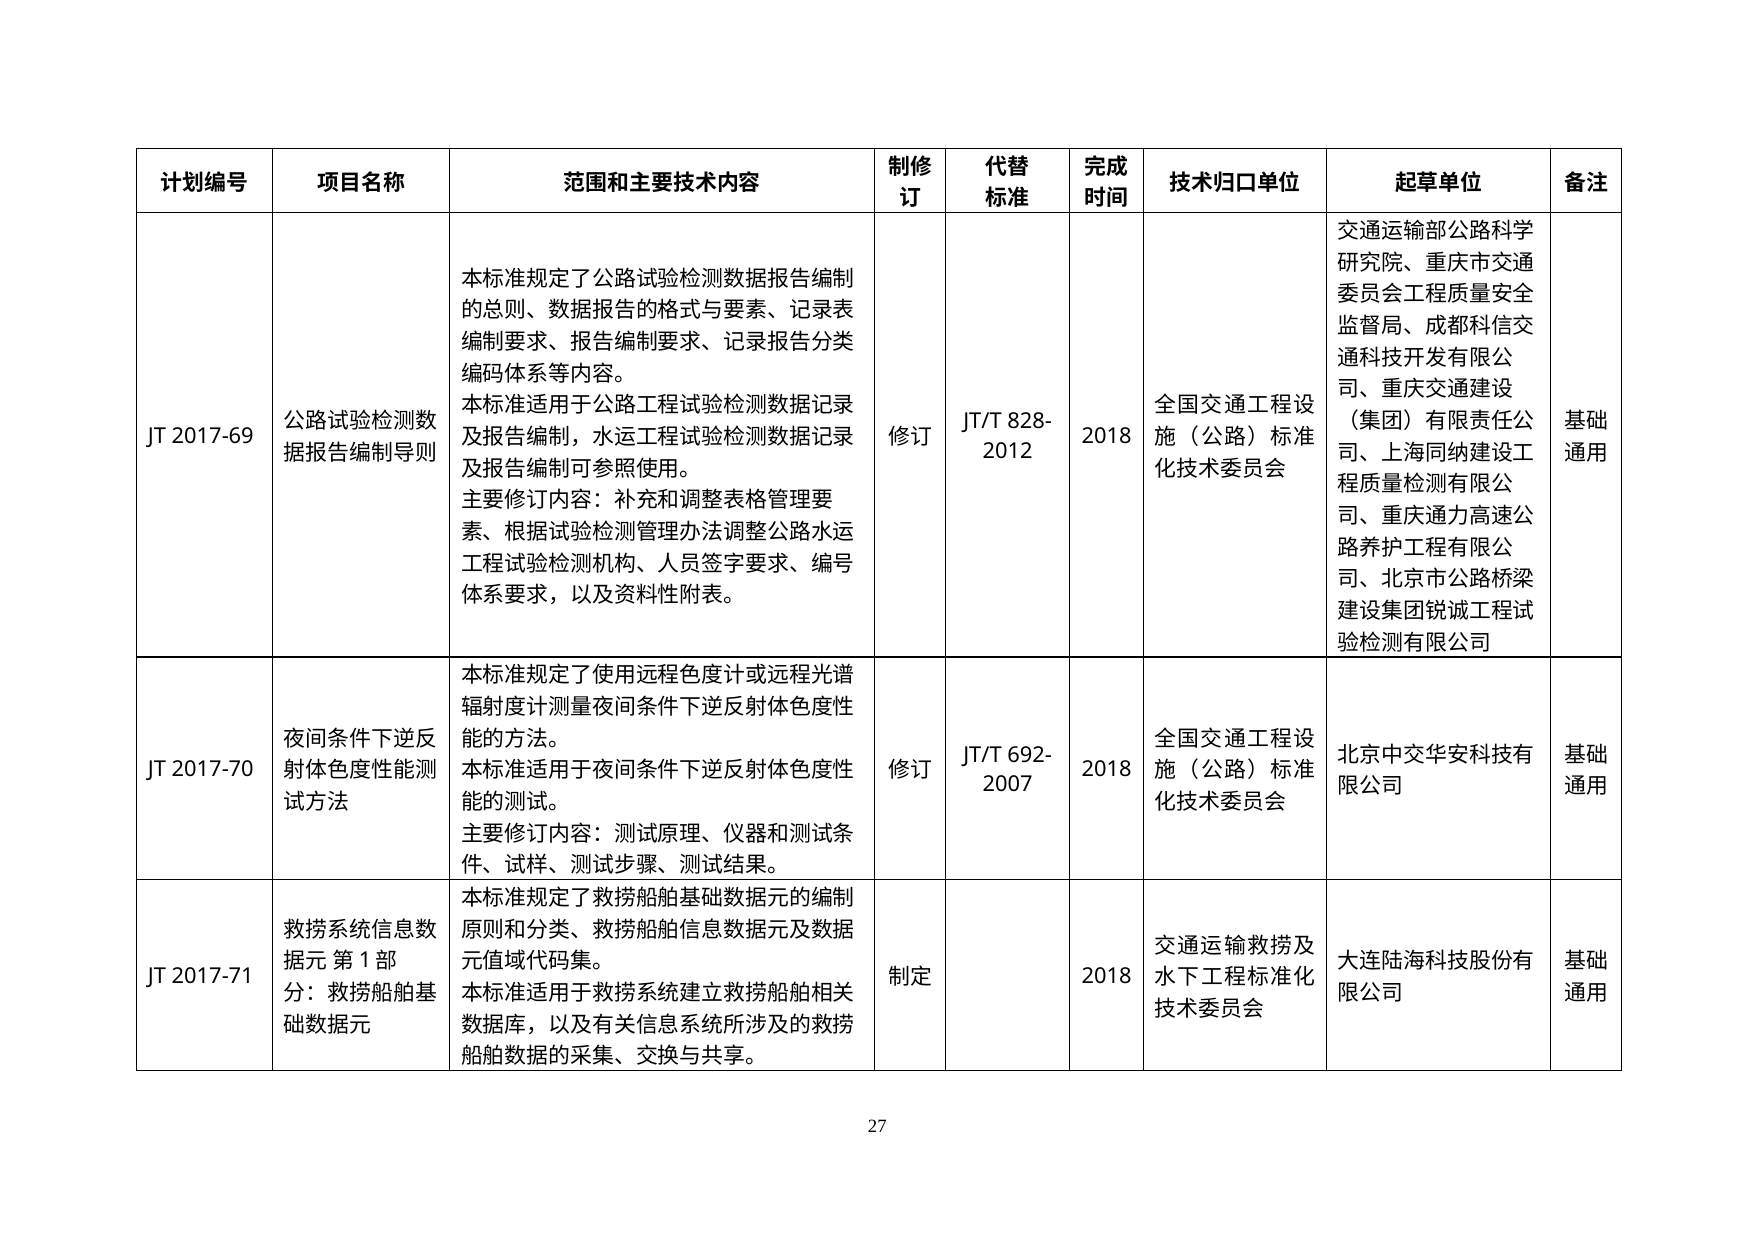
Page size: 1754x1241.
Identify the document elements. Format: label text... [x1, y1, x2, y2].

table_cell 交通运输救捞及水下工程标准化技术委员会 [1144, 880, 1326, 1070]
table_header 起草单位 [1327, 149, 1550, 212]
table_cell 修订 [875, 658, 945, 879]
table_cell JT 2017-70 [137, 658, 272, 879]
table_cell 夜间条件下逆反射体色度性能测试方法 [273, 658, 449, 879]
table_header 备注 [1551, 149, 1621, 212]
table_cell 2018 [1070, 213, 1143, 656]
table_cell JT/T 692-2007 [946, 658, 1069, 879]
table_cell 公路试验检测数据报告编制导则 [273, 213, 449, 656]
table_cell 本标准规定了救捞船舶基础数据元的编制原则和分类、救捞船舶信息数据元及数据元值域代码集。 本标准适用于救捞系统建立救捞船舶相关数据库，以及有关信息系统所涉及的救捞船舶数据的采集、交换与共享。 [450, 880, 874, 1070]
table_header 制修订 [875, 149, 945, 212]
table_cell 全国交通工程设施（公路）标准化技术委员会 [1144, 213, 1326, 656]
table_cell 本标准规定了使用远程色度计或远程光谱辐射度计测量夜间条件下逆反射体色度性能的方法。 本标准适用于夜间条件下逆反射体色度性能的测试。 主要修订内容：测试原理、仪器和测试条件、试样、测试步骤、测试结果。 [450, 658, 874, 879]
table_cell 大连陆海科技股份有限公司 [1327, 880, 1550, 1070]
table_header 项目名称 [273, 149, 449, 212]
table_cell 制定 [875, 880, 945, 1070]
table_cell 全国交通工程设施（公路）标准化技术委员会 [1144, 658, 1326, 879]
table_cell 交通运输部公路科学研究院、重庆市交通委员会工程质量安全监督局、成都科信交通科技开发有限公司、重庆交通建设（集团）有限责任公司、上海同纳建设工程质量检测有限公司、重庆通力高速公路养护工程有限公司、北京市公路桥梁建设集团锐诚工程试验检测有限公司 [1327, 213, 1550, 656]
table_cell 北京中交华安科技有限公司 [1327, 658, 1550, 879]
table_header 范围和主要技术内容 [450, 149, 874, 212]
table_cell 2018 [1070, 880, 1143, 1070]
table_header 技术归口单位 [1144, 149, 1326, 212]
table_cell JT/T 828-2012 [946, 213, 1069, 656]
table_cell JT 2017-71 [137, 880, 272, 1070]
table_cell JT 2017-69 [137, 213, 272, 656]
table_header 计划编号 [137, 149, 272, 212]
table_cell 基础通用 [1551, 658, 1621, 879]
table_cell 修订 [875, 213, 945, 656]
table_header 完成时间 [1070, 149, 1143, 212]
table_cell 基础通用 [1551, 213, 1621, 656]
table_cell [946, 880, 1069, 1070]
table_cell 救捞系统信息数据元 第1部分：救捞船舶基础数据元 [273, 880, 449, 1070]
table_cell 本标准规定了公路试验检测数据报告编制的总则、数据报告的格式与要素、记录表编制要求、报告编制要求、记录报告分类编码体系等内容。 本标准适用于公路工程试验检测数据记录及报告编制，水运工程试验检测数据记录及报告编制可参照使用。 主要修订内容：补充和调整表格管理要素、根据试验检测管理办法调整公路水运工程试验检测机构、人员签字要求、编号体系要求，以及资料性附表。 [450, 213, 874, 656]
table_cell 2018 [1070, 658, 1143, 879]
table_header 代替 标准 [946, 149, 1069, 212]
table_cell 基础通用 [1551, 880, 1621, 1070]
